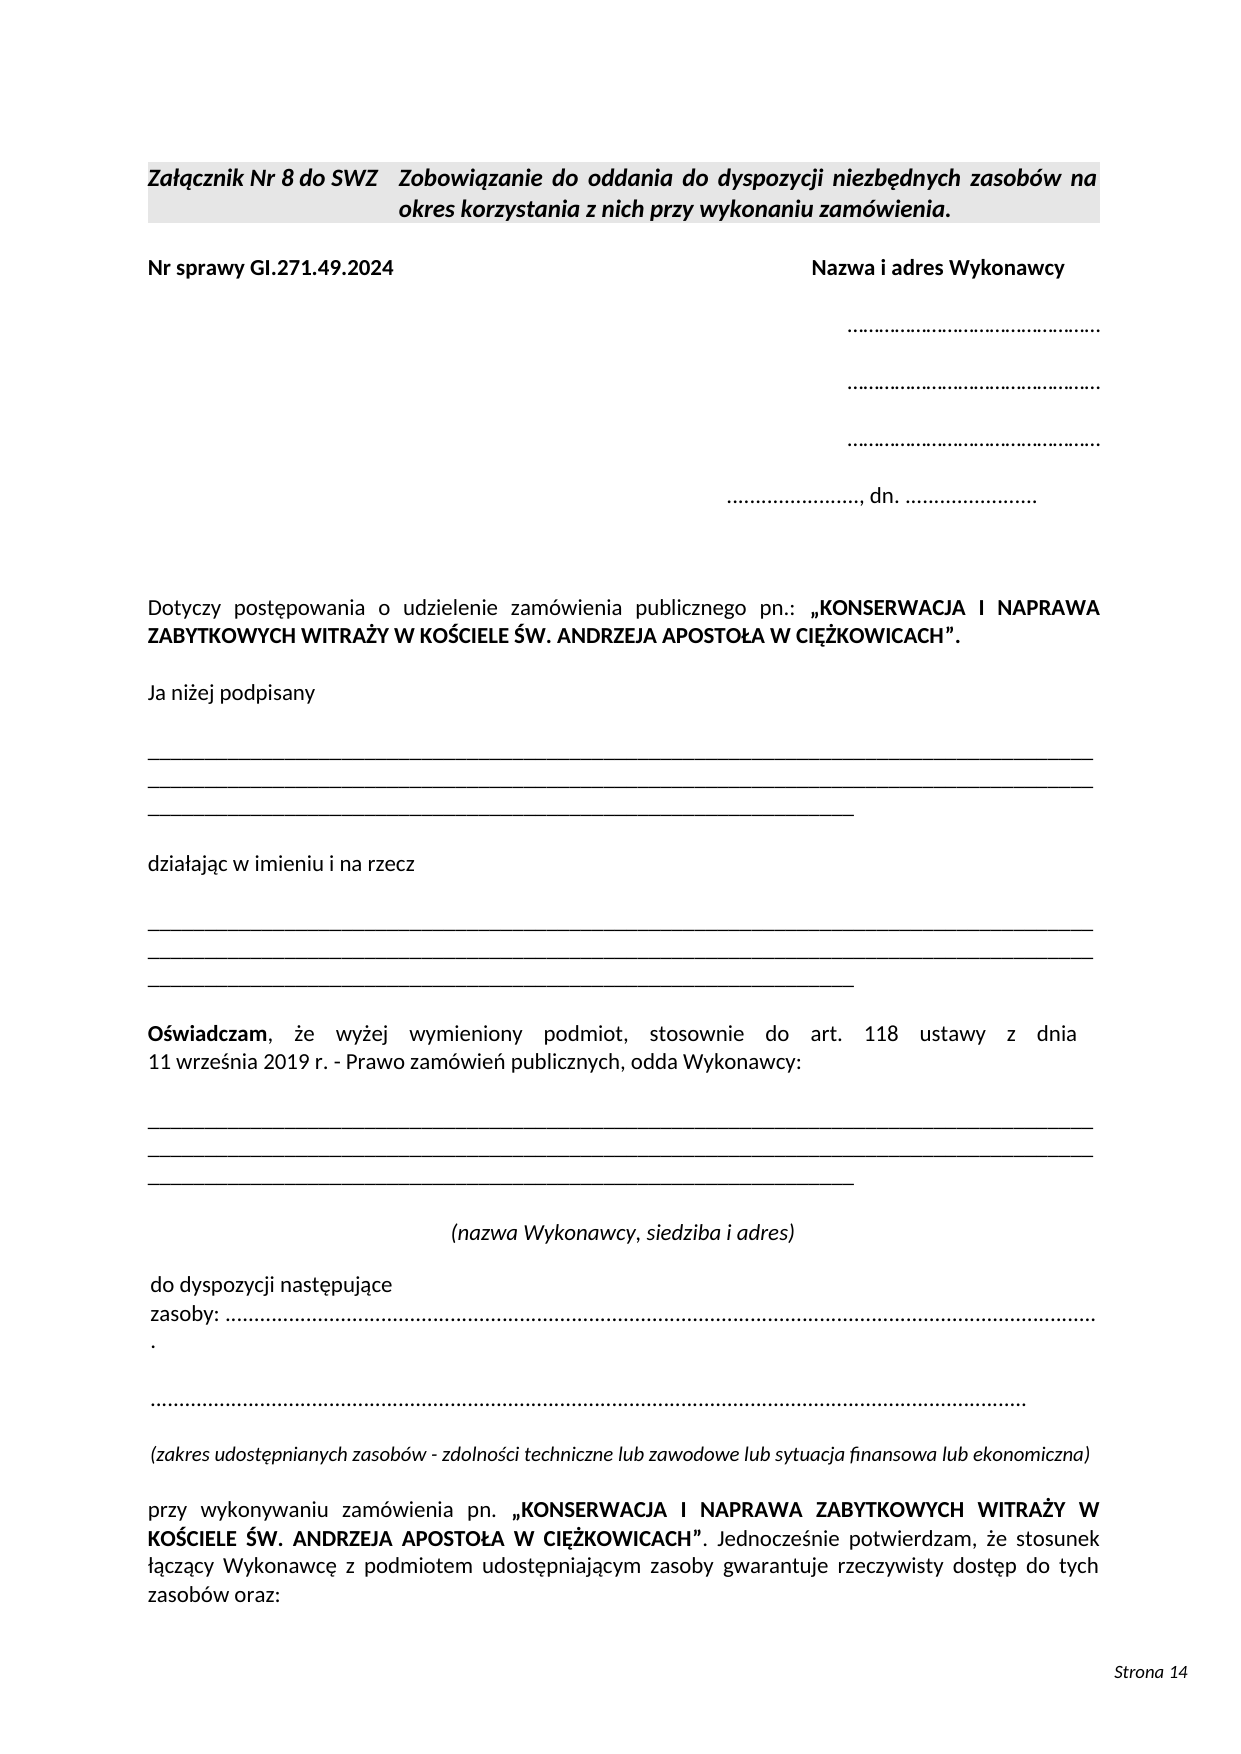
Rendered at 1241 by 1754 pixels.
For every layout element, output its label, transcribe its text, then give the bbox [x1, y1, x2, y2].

text ........................................................................................................................................................ [150, 1384, 1100, 1412]
text Dotyczy postępowania o udzielenie zamówienia publicznego pn.: „KONSERWACJA I NAPRAWA ZABYTKOWYCH WITRAŻY W KOŚCIELE ŚW. ANDRZEJA APOSTOŁA W CIĘŻKOWICACH”. [148, 593, 1100, 649]
text Ja niżej podpisany [148, 678, 1100, 706]
text ………………………………………… [148, 367, 1100, 395]
text ____________________________________________________________________________________________________________________________________________________________________________________________________________________________________ [148, 906, 1100, 990]
text przy wykonywaniu zamówienia pn. „KONSERWACJA I NAPRAWA ZABYTKOWYCH WITRAŻY W KOŚCIELE ŚW. ANDRZEJA APOSTOŁA W CIĘŻKOWICACH”. Jednocześnie potwierdzam, że stosunek łączący Wykonawcę z podmiotem udostępniającym zasoby gwarantuje rzeczywisty dostęp do tych zasobów oraz: [148, 1496, 1100, 1608]
text ………………………………………… [148, 424, 1100, 452]
text ………………………………………… [148, 310, 1100, 338]
text działając w imieniu i na rzecz [148, 849, 1100, 877]
text (nazwa Wykonawcy, siedziba i adres) [148, 1218, 1100, 1246]
text (zakres udostępnianych zasobów - zdolności techniczne lub zawodowe lub sytuacja finansowa lub ekonomiczna) [150, 1441, 1100, 1466]
text ____________________________________________________________________________________________________________________________________________________________________________________________________________________________________ [148, 1104, 1100, 1188]
text ......................., dn. ....................... [590, 481, 1100, 509]
subtitle Załącznik Nr 8 do SWZ Zobowiązanie do oddania do dyspozycji niezbędnych zasobów na okres korzystania z nich przy wykonaniu zamówienia. [148, 162, 1100, 223]
text Oświadczam, że wyżej wymieniony podmiot, stosownie do art. 118 ustawy z dnia 11 września 2019 r. - Prawo zamówień publicznych, odda Wykonawcy: [148, 1019, 1100, 1075]
text ____________________________________________________________________________________________________________________________________________________________________________________________________________________________________ [148, 736, 1100, 819]
text Nr sprawy GI.271.49.2024 Nazwa i adres Wykonawcy [148, 253, 1100, 281]
text do dyspozycji następujące zasoby: ........................................................................................................................................................ [150, 1271, 1100, 1355]
